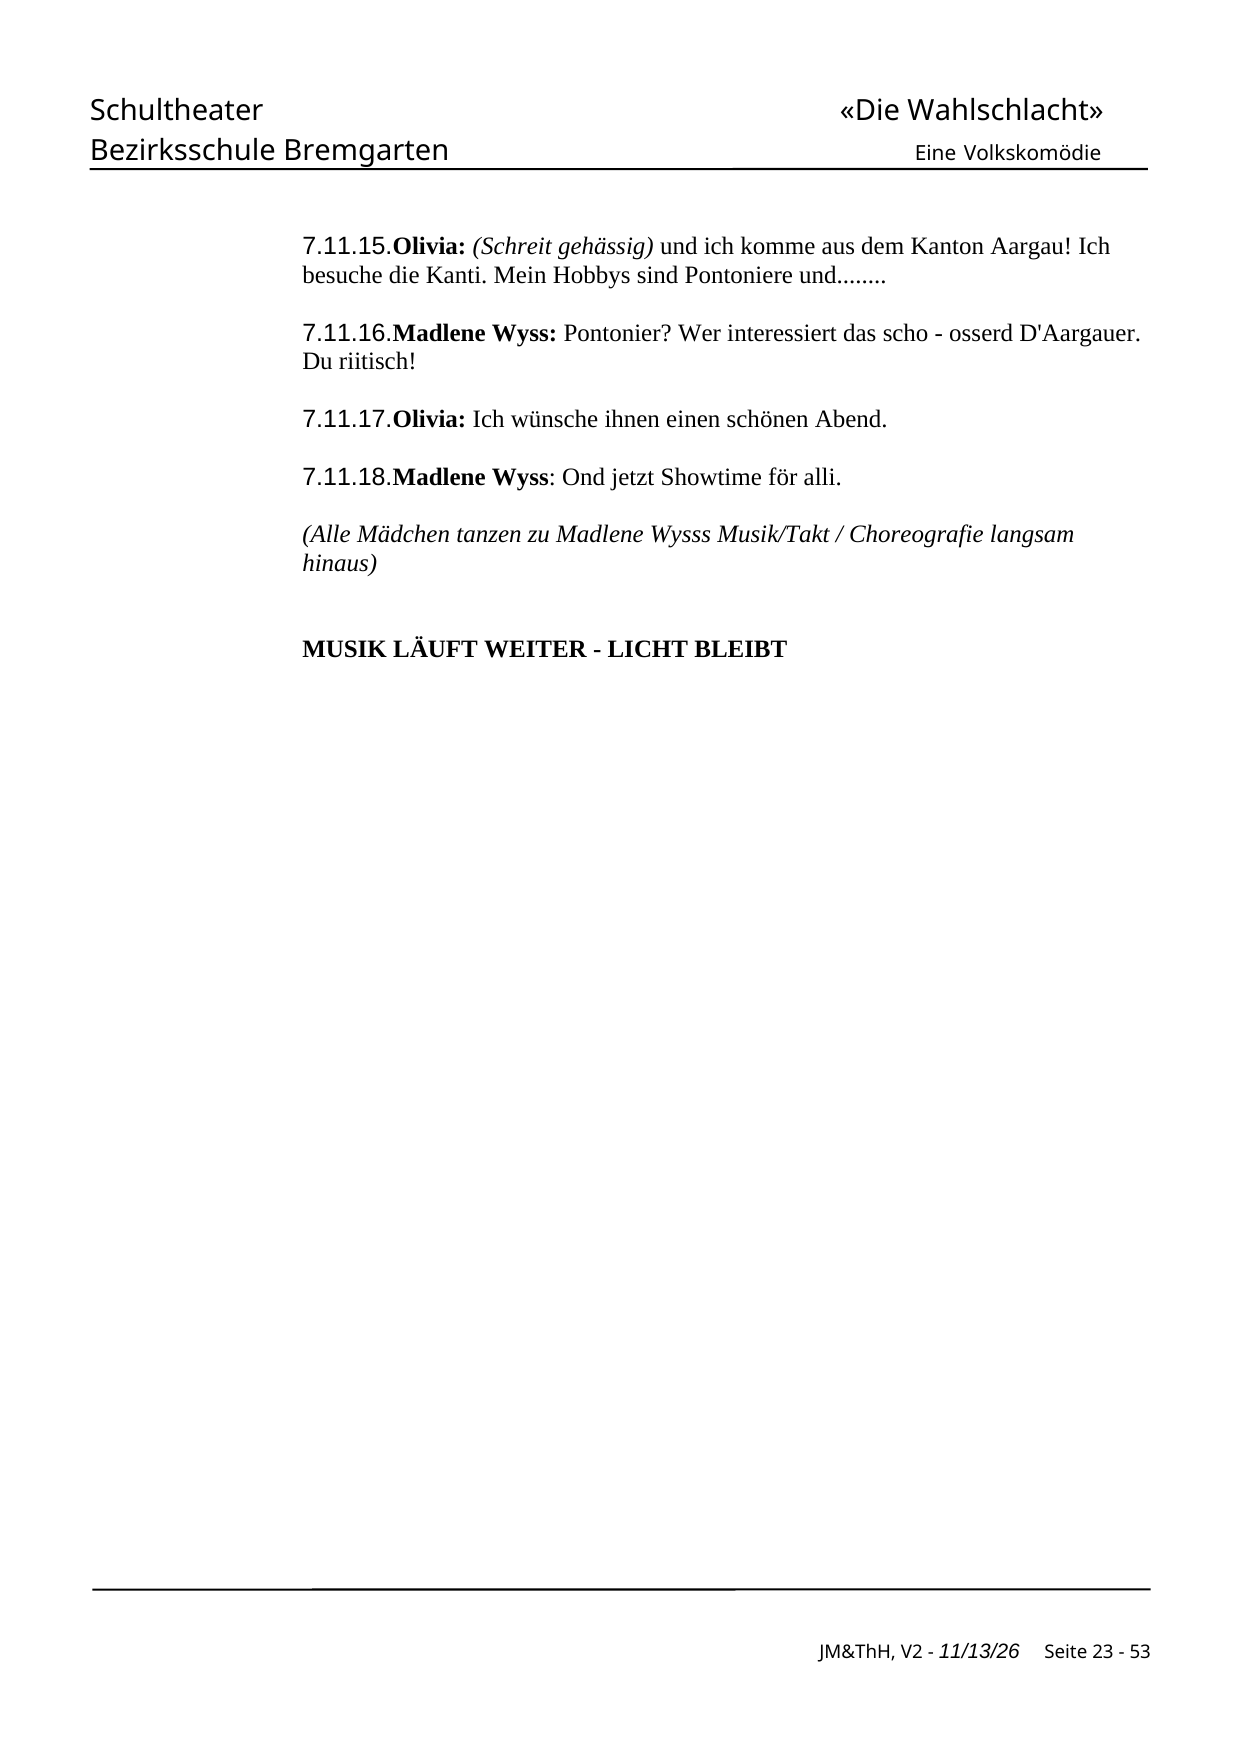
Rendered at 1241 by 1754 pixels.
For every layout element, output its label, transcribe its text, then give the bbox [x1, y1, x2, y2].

list Olivia: (Schreit gehässig) und ich komme aus dem Kanton Aargau! Ich besuche die Kanti. Mein Hobbys sind Pontoniere und........ [302, 231, 1151, 289]
list Madlene Wyss: Pontonier? Wer interessiert das scho - osserd D'Aargauer. Du riitisch! [302, 318, 1151, 375]
list Olivia: Ich wünsche ihnen einen schönen Abend. [302, 404, 1151, 433]
list Madlene Wyss: Ond jetzt Showtime för alli. (Alle Mädchen tanzen zu Madlene Wysss Musik/Takt / Choreografie langsam hinaus) MUSIK LÄUFT WEITER - LICHT BLEIBT [302, 462, 1151, 716]
